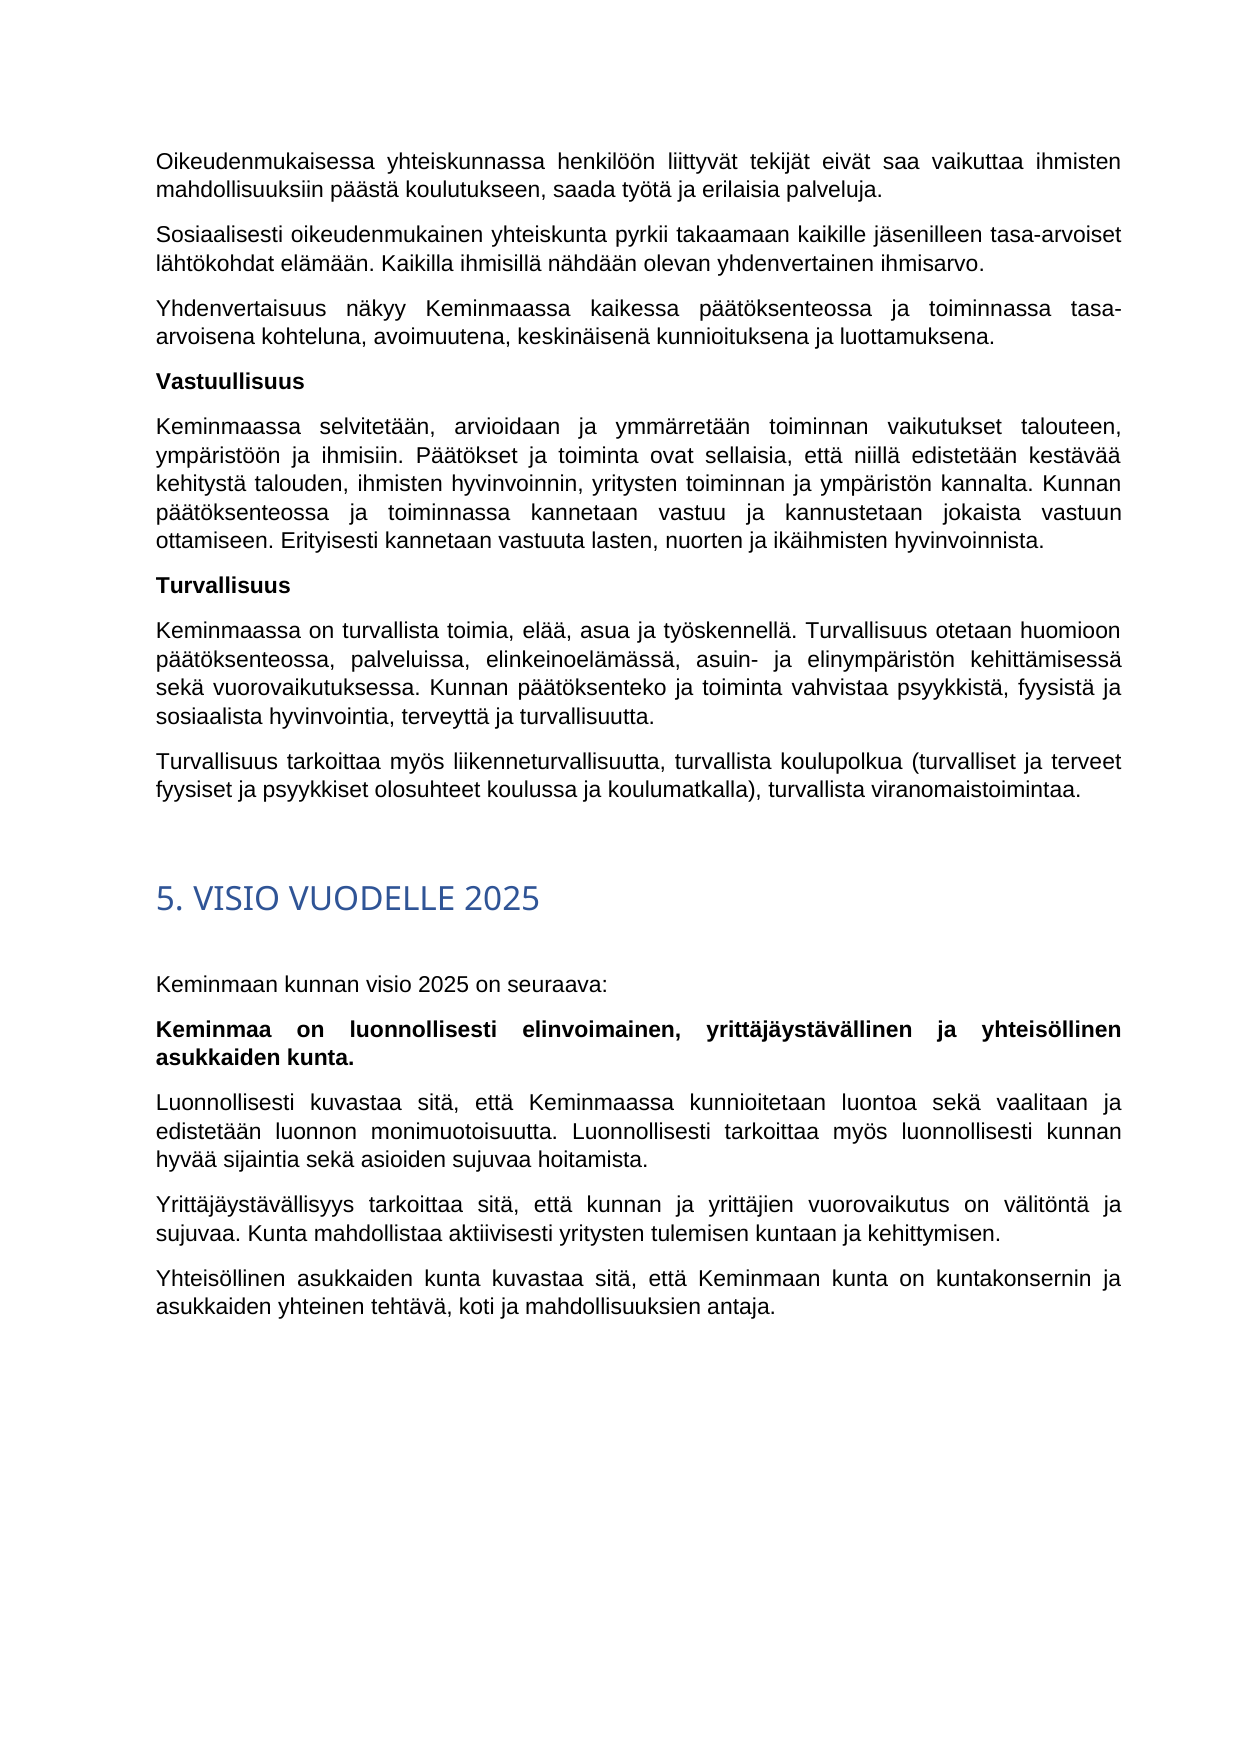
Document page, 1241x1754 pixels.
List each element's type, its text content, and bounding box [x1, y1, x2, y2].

text Vastuullisuus [118, 368, 1122, 394]
text Keminmaa on luonnollisesti elinvoimainen, yrittäjäystävällinen ja yhteisöllinen asukkaiden kunta. [156, 1016, 1122, 1070]
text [156, 148, 1122, 202]
text Keminmaassa selvitetään, arvioidaan ja ymmärretään toiminnan vaikutukset talouteen, ympäristöön ja ihmisiin. Päätökset ja toiminta ovat sellaisia, että niillä edistetään kestävää kehitystä talouden, ihmisten hyvinvoinnin, yritysten toiminnan ja ympäristön kannalta. Kunnan päätöksenteossa ja toiminnassa kannetaan vastuu ja kannustetaan jokaista vastuun ottamiseen. Erityisesti kannetaan vastuuta lasten, nuorten ja ikäihmisten hyvinvoinnista. [156, 413, 1122, 553]
text Turvallisuus tarkoittaa myös liikenneturvallisuutta, turvallista koulupolkua (turvalliset ja terveet fyysiset ja psyykkiset olosuhteet koulussa ja koulumatkalla), turvallista viranomaistoimintaa. [156, 748, 1122, 802]
text Sosiaalisesti oikeudenmukainen yhteiskunta pyrkii takaamaan kaikille jäsenilleen tasa-arvoiset lähtökohdat elämään. Kaikilla ihmisillä nähdään olevan yhdenvertainen ihmisarvo. [156, 221, 1122, 276]
text Luonnollisesti kuvastaa sitä, että Keminmaassa kunnioitetaan luontoa sekä vaalitaan ja edistetään luonnon monimuotoisuutta. Luonnollisesti tarkoittaa myös luonnollisesti kunnan hyvää sijaintia sekä asioiden sujuvaa hoitamista. [156, 1089, 1122, 1172]
text Turvallisuus [118, 572, 1122, 598]
text Keminmaan kunnan visio 2025 on seuraava: [156, 971, 1122, 997]
text Keminmaassa on turvallista toimia, elää, asua ja työskennellä. Turvallisuus otetaan huomioon päätöksenteossa, palveluissa, elinkeinoelämässä, asuin- ja elinympäristön kehittämisessä sekä vuorovaikutuksessa. Kunnan päätöksenteko ja toiminta vahvistaa psyykkistä, fyysistä ja sosiaalista hyvinvointia, terveyttä ja turvallisuutta. [156, 617, 1122, 729]
text Yhteisöllinen asukkaiden kunta kuvastaa sitä, että Keminmaan kunta on kuntakonsernin ja asukkaiden yhteinen tehtävä, koti ja mahdollisuuksien antaja. [156, 1265, 1122, 1319]
text Yhdenvertaisuus näkyy Keminmaassa kaikessa päätöksenteossa ja toiminnassa tasa-arvoisena kohteluna, avoimuutena, keskinäisenä kunnioituksena ja luottamuksena. [156, 295, 1122, 349]
text Yrittäjäystävällisyys tarkoittaa sitä, että kunnan ja yrittäjien vuorovaikutus on välitöntä ja sujuvaa. Kunta mahdollistaa aktiivisesti yritysten tulemisen kuntaan ja kehittymisen. [156, 1191, 1122, 1246]
subtitle VISIO VUODELLE 2025 [156, 875, 1122, 920]
